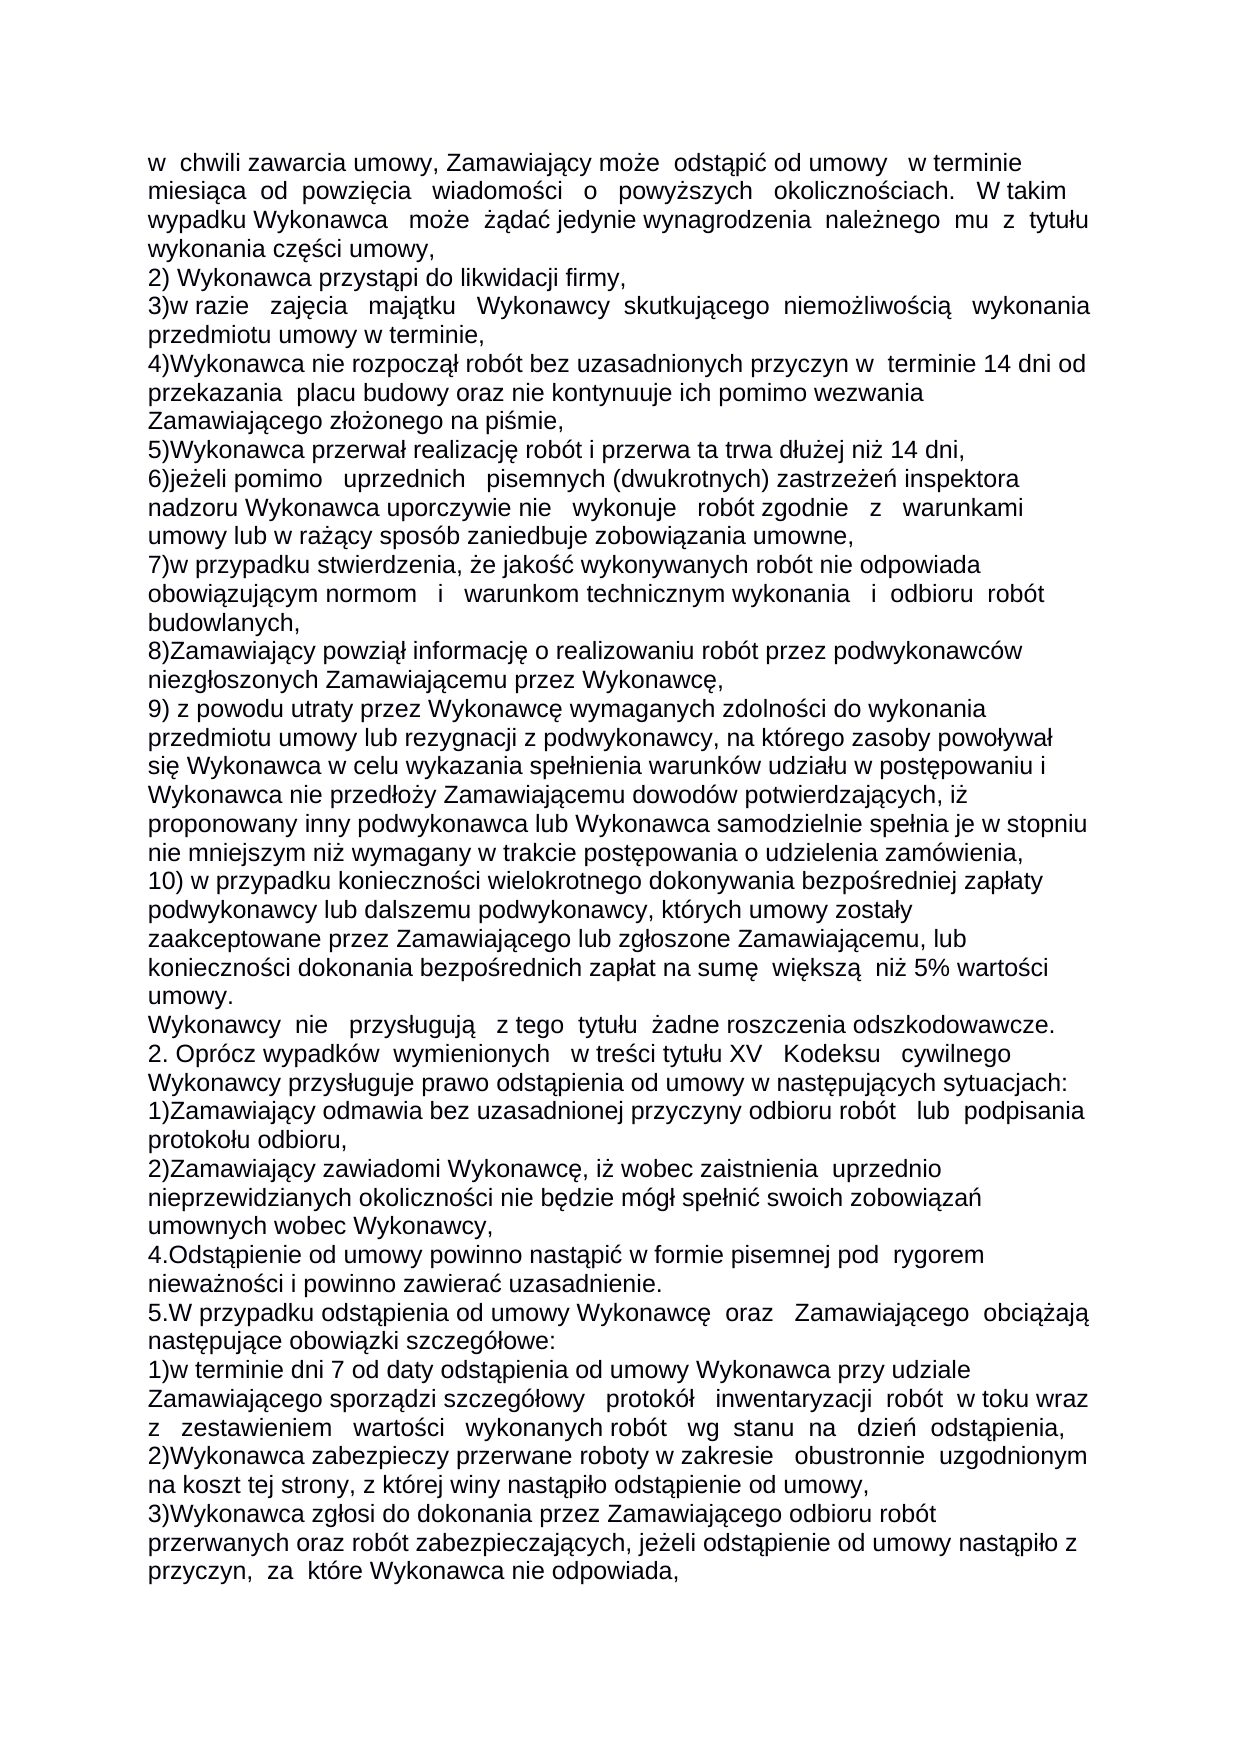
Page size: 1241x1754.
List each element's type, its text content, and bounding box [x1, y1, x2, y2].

text 6)jeżeli pomimo uprzednich pisemnych (dwukrotnych) zastrzeżeń inspektora nadzoru Wykonawca uporczywie nie wykonuje robót zgodnie z warunkami umowy lub w rażący sposób zaniedbuje zobowiązania umowne, [148, 464, 1093, 550]
text 4.Odstąpienie od umowy powinno nastąpić w formie pisemnej pod rygorem nieważności i powinno zawierać uzasadnienie. [148, 1240, 1093, 1298]
text 4)Wykonawca nie rozpoczął robót bez uzasadnionych przyczyn w terminie 14 dni od przekazania placu budowy oraz nie kontynuuje ich pomimo wezwania Zamawiającego złożonego na piśmie, [148, 349, 1093, 435]
text 5.W przypadku odstąpienia od umowy Wykonawcę oraz Zamawiającego obciążają następujące obowiązki szczegółowe: [148, 1298, 1093, 1355]
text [148, 148, 1093, 263]
text 7)w przypadku stwierdzenia, że jakość wykonywanych robót nie odpowiada obowiązującym normom i warunkom technicznym wykonania i odbioru robót budowlanych, [148, 550, 1093, 636]
text 5)Wykonawca przerwał realizację robót i przerwa ta trwa dłużej niż 14 dni, [148, 435, 1093, 464]
text 2. Oprócz wypadków wymienionych w treści tytułu XV Kodeksu cywilnego Wykonawcy przysługuje prawo odstąpienia od umowy w następujących sytuacjach: 1)Zamawiający odmawia bez uzasadnionej przyczyny odbioru robót lub podpisania protokołu odbioru, [148, 1039, 1093, 1154]
text 9) z powodu utraty przez Wykonawcę wymaganych zdolności do wykonania przedmiotu umowy lub rezygnacji z podwykonawcy, na którego zasoby powoływał się Wykonawca w celu wykazania spełnienia warunków udziału w postępowaniu i Wykonawca nie przedłoży Zamawiającemu dowodów potwierdzających, iż proponowany inny podwykonawca lub Wykonawca samodzielnie spełnia je w stopniu nie mniejszym niż wymagany w trakcie postępowania o udzielenia zamówienia, [148, 694, 1093, 866]
text 3)w razie zajęcia majątku Wykonawcy skutkującego niemożliwością wykonania przedmiotu umowy w terminie, [148, 291, 1093, 349]
text 3)Wykonawca zgłosi do dokonania przez Zamawiającego odbioru robót przerwanych oraz robót zabezpieczających, jeżeli odstąpienie od umowy nastąpiło z przyczyn, za które Wykonawca nie odpowiada, [148, 1499, 1093, 1585]
text Wykonawcy nie przysługują z tego tytułu żadne roszczenia odszkodowawcze. [148, 1010, 1093, 1039]
text 2) Wykonawca przystąpi do likwidacji firmy, [148, 263, 1093, 291]
text 1)w terminie dni 7 od daty odstąpienia od umowy Wykonawca przy udziale Zamawiającego sporządzi szczegółowy protokół inwentaryzacji robót w toku wraz z zestawieniem wartości wykonanych robót wg stanu na dzień odstąpienia, 2)Wykonawca zabezpieczy przerwane roboty w zakresie obustronnie uzgodnionym na koszt tej strony, z której winy nastąpiło odstąpienie od umowy, [148, 1355, 1093, 1499]
text 2)Zamawiający zawiadomi Wykonawcę, iż wobec zaistnienia uprzednio nieprzewidzianych okoliczności nie będzie mógł spełnić swoich zobowiązań umownych wobec Wykonawcy, [148, 1154, 1093, 1240]
text 8)Zamawiający powziął informację o realizowaniu robót przez podwykonawców niezgłoszonych Zamawiającemu przez Wykonawcę, [148, 636, 1093, 694]
text 10) w przypadku konieczności wielokrotnego dokonywania bezpośredniej zapłaty podwykonawcy lub dalszemu podwykonawcy, których umowy zostały zaakceptowane przez Zamawiającego lub zgłoszone Zamawiającemu, lub konieczności dokonania bezpośrednich zapłat na sumę większą niż 5% wartości umowy. [148, 866, 1093, 1010]
